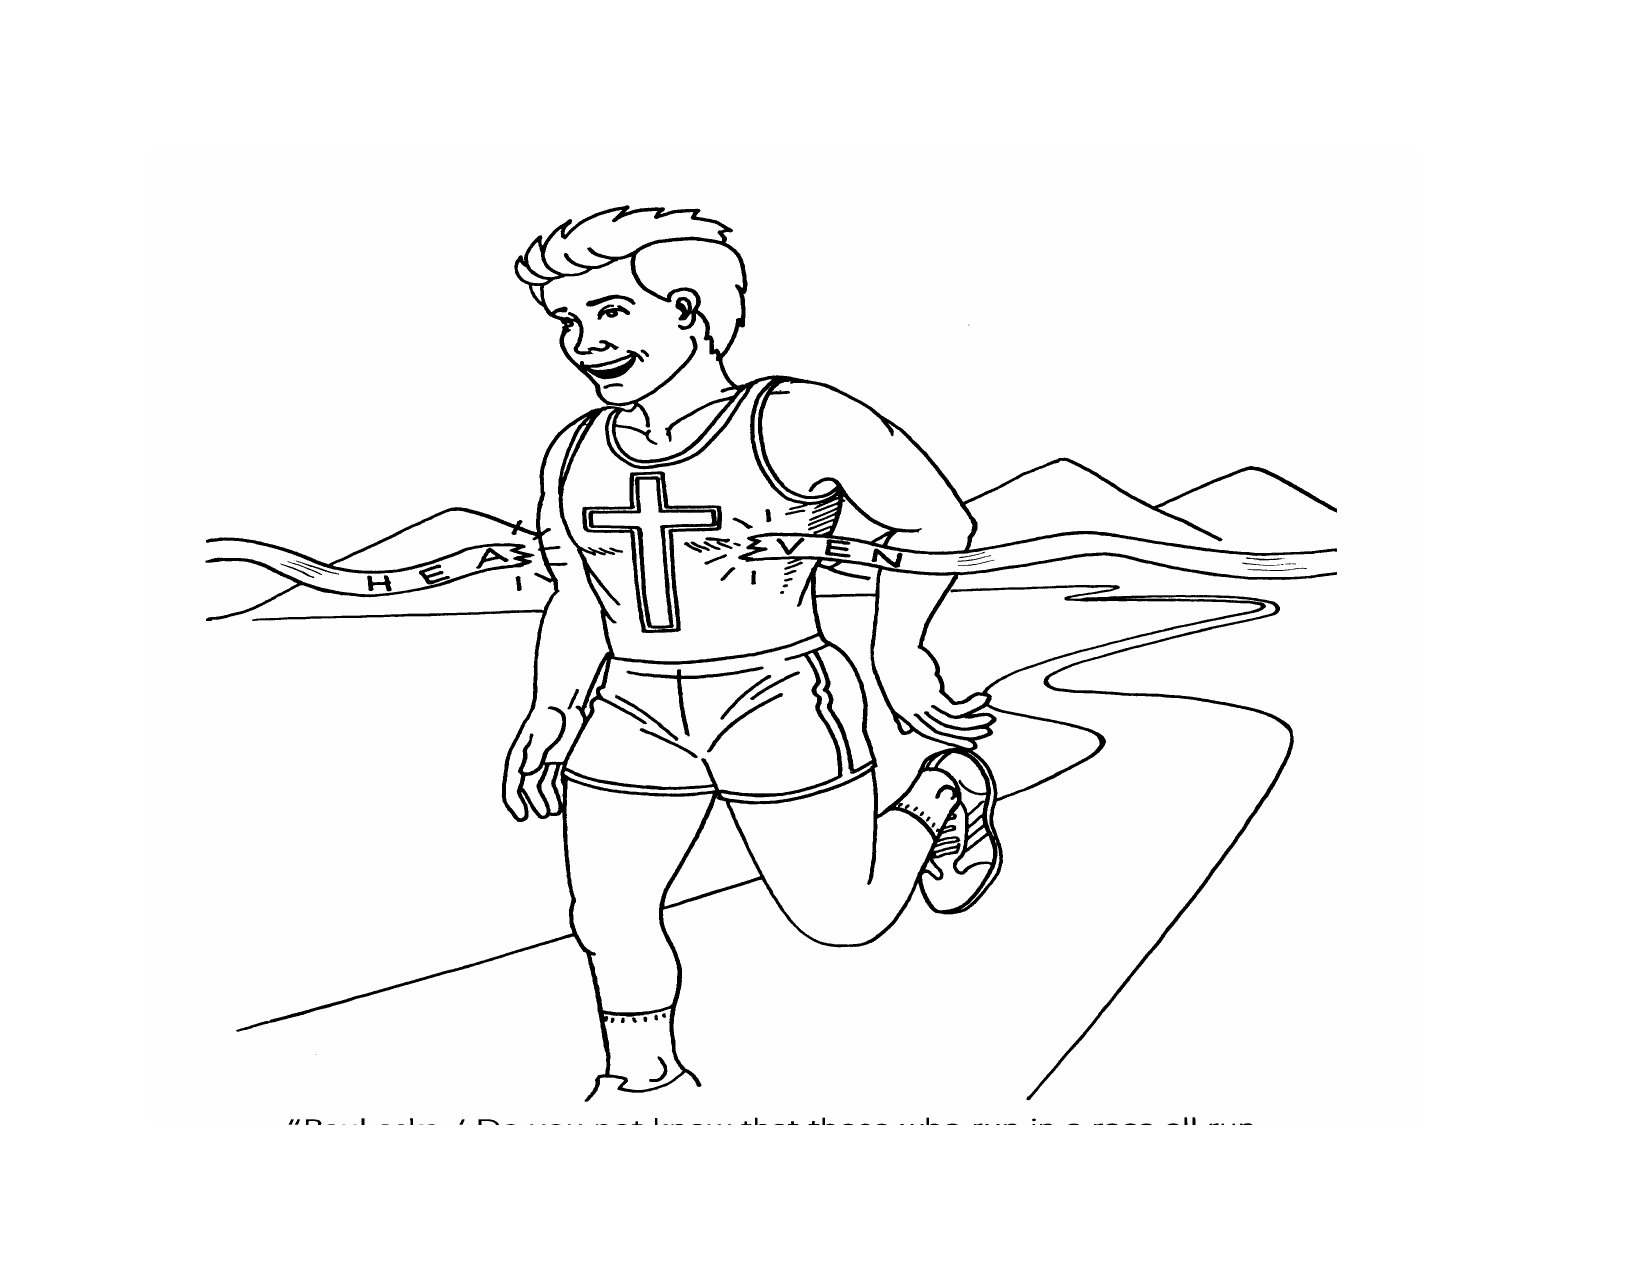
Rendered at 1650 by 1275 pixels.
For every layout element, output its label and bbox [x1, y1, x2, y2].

picture [150, 150, 1419, 1125]
